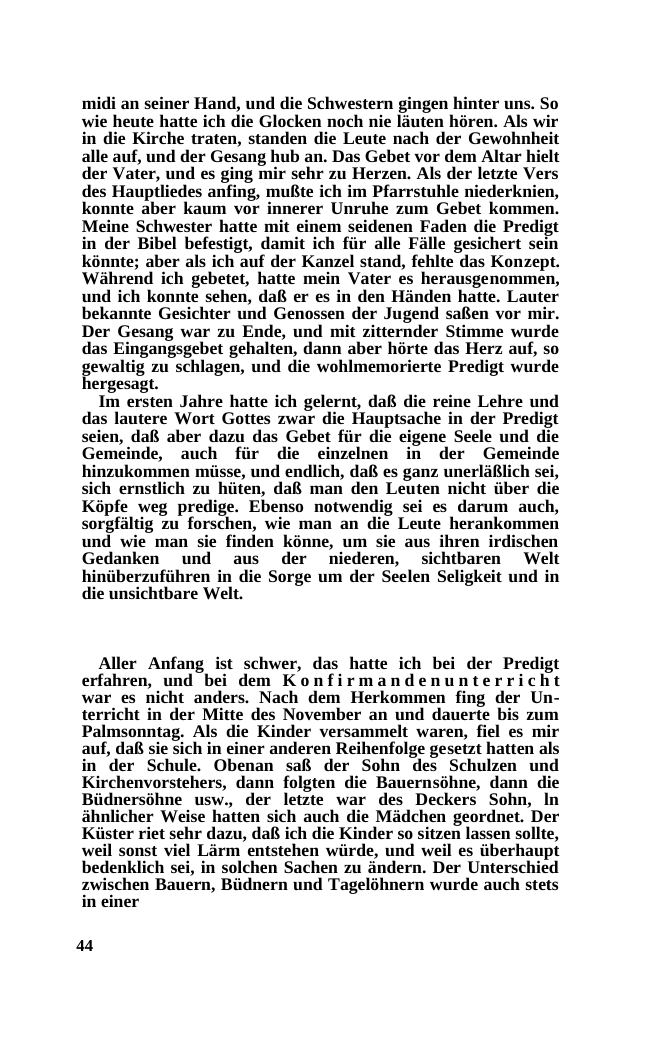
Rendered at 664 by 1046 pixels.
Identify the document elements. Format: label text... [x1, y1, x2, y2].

text Aller Anfang ist schwer, das hatte ich bei der Predigt erfahren, und bei dem Konfirmandenunterricht war es nicht anders. Nach dem Herkommen fing der Unterricht in der Mitte des November an und dauerte bis zum Palmsonntag. Als die Kinder versammelt waren, fiel es mir auf, daß sie sich in einer anderen Reihenfolge gesetzt hatten als in der Schule. Obenan saß der Sohn des Schulzen und Kirchenvorstehers, dann folgten die Bauernsöhne, dann die Büdnersöhne usw., der letzte war des Deckers Sohn, ln ähnlicher Weise hatten sich auch die Mädchen geordnet. Der Küster riet sehr dazu, daß ich die Kinder so sitzen lassen sollte, weil sonst viel Lärm entstehen würde, und weil es überhaupt bedenklich sei, in solchen Sachen zu ändern. Der Unterschied zwischen Bauern, Büdnern und Tagelöhnern wurde auch stets in einer [82, 656, 560, 911]
text 44 [76, 938, 93, 954]
text Im ersten Jahre hatte ich gelernt, daß die reine Lehre und das lautere Wort Gottes zwar die Hauptsache in der Predigt seien, daß aber dazu das Gebet für die eigene Seele und die Gemeinde, auch für die einzelnen in der Gemeinde hinzukommen müsse, und endlich, daß es ganz unerläßlich sei, sich ernstlich zu hüten, daß man den Leuten nicht über die Köpfe weg predige. Ebenso notwendig sei es darum auch, sorgfältig zu forschen, wie man an die Leute herankommen und wie man sie finden könne, um sie aus ihren irdischen Gedanken und aus der niederen, sichtbaren Welt hinüberzuführen in die Sorge um der Seelen Seligkeit und in die unsichtbare Welt. [82, 393, 560, 603]
text midi an seiner Hand, und die Schwestern gingen hinter uns. So wie heute hatte ich die Glocken noch nie läuten hören. Als wir in die Kirche traten, standen die Leute nach der Gewohnheit alle auf, und der Gesang hub an. Das Gebet vor dem Altar hielt der Vater, und es ging mir sehr zu Herzen. Als der letzte Vers des Hauptliedes anfing, mußte ich im Pfarrstuhle niederknien, konnte aber kaum vor innerer Unruhe zum Gebet kommen. Meine Schwester hatte mit einem seidenen Faden die Predigt in der Bibel befestigt, damit ich für alle Fälle gesichert sein könnte; aber als ich auf der Kanzel stand, fehlte das Konzept. Während ich gebetet, hatte mein Vater es herausgenommen, und ich konnte sehen, daß er es in den Händen hatte. Lauter bekannte Gesichter und Genossen der Jugend saßen vor mir. Der Gesang war zu Ende, und mit zitternder Stimme wurde das Eingangsgebet gehalten, dann aber hörte das Herz auf, so gewaltig zu schlagen, und die wohlmemorierte Predigt wurde hergesagt. [82, 96, 560, 393]
